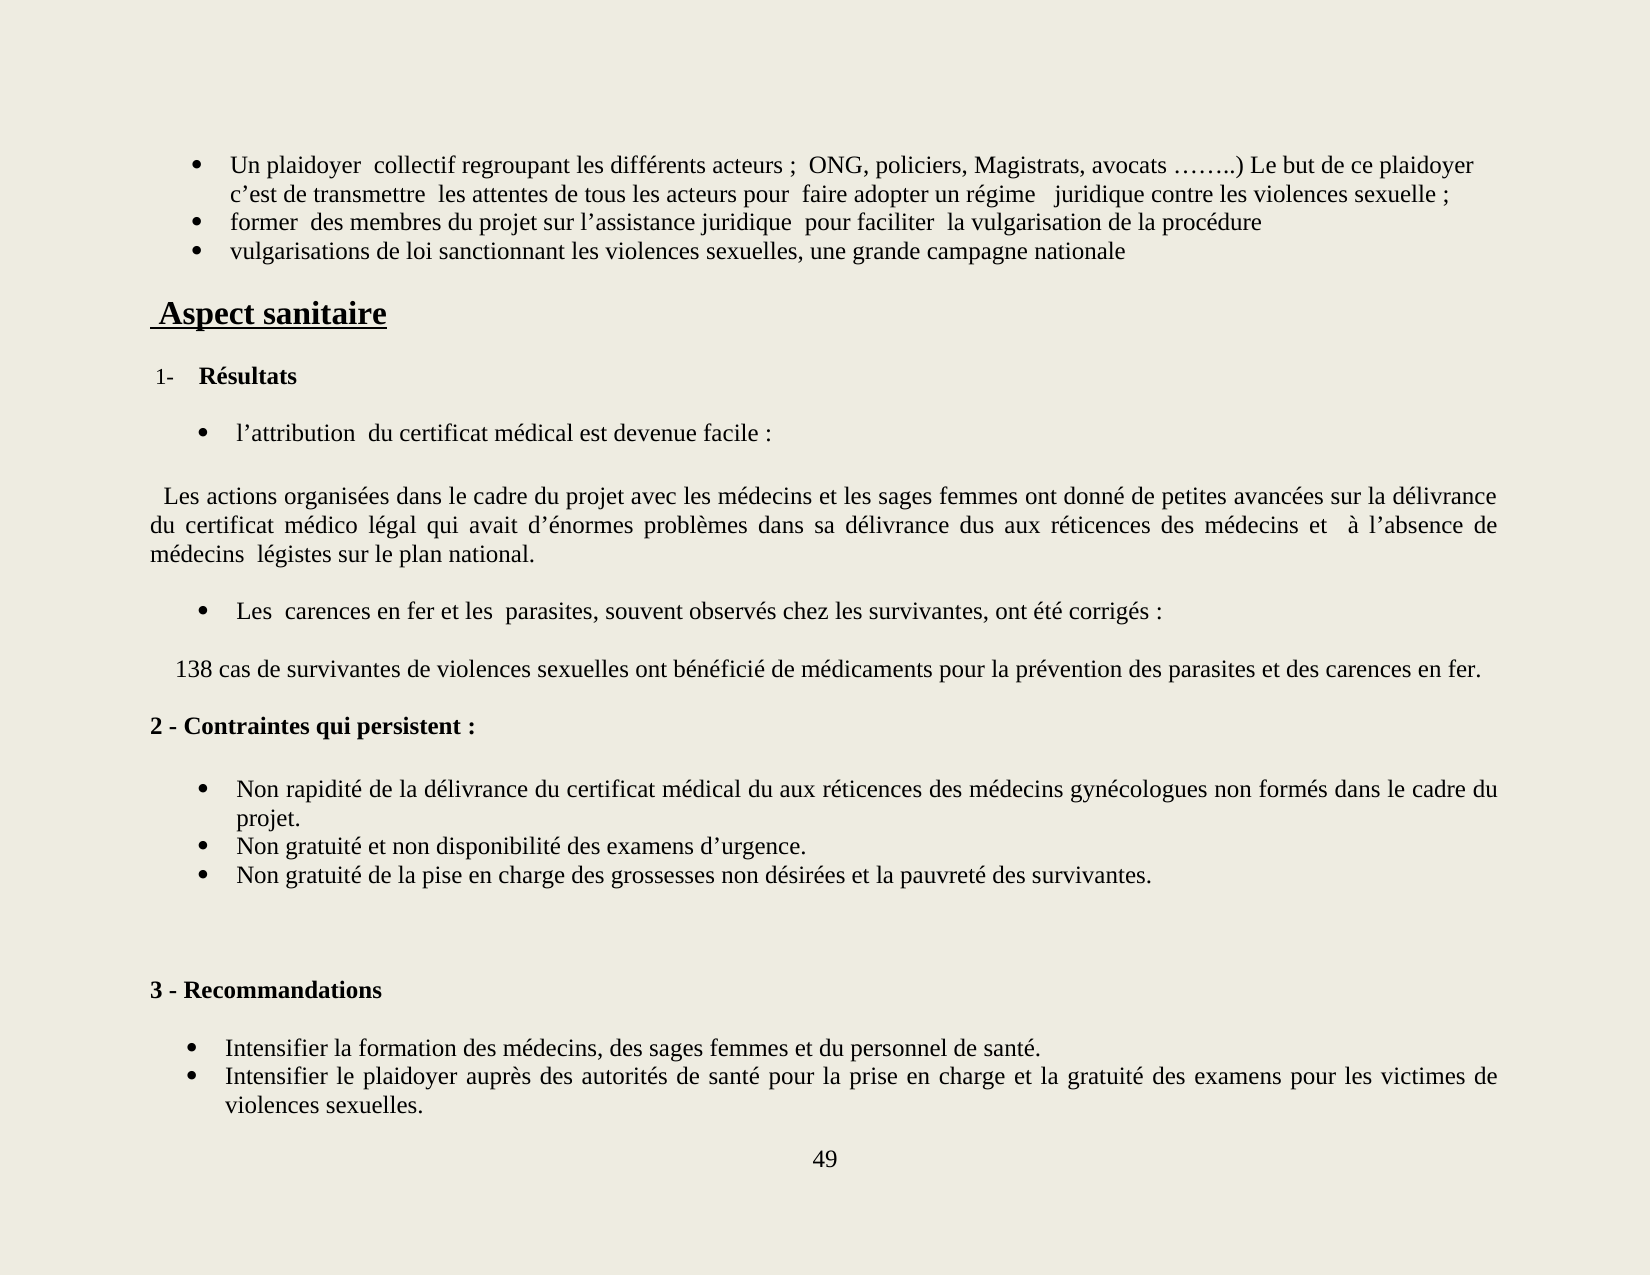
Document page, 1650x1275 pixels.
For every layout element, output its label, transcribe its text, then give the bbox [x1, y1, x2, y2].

list Intensifier la formation des médecins, des sages femmes et du personnel de santé. [187, 1033, 1500, 1061]
text 3 - Recommandations [150, 975, 1500, 1004]
list vulgarisations de loi sanctionnant les violences sexuelles, une grande campagne nationale [192, 236, 1500, 265]
list Les carences en fer et les parasites, souvent observés chez les survivantes, ont été corrigés : [198, 596, 1500, 625]
text Les actions organisées dans le cadre du projet avec les médecins et les sages femmes ont donné de petites avancées sur la délivrance du certificat médico légal qui avait d’énormes problèmes dans sa délivrance dus aux réticences des médecins et à l’absence de médecins légistes sur le plan national. [150, 481, 1500, 567]
text Aspect sanitaire [150, 294, 1500, 332]
list Un plaidoyer collectif regroupant les différents acteurs ; ONG, policiers, Magistrats, avocats ……..) Le but de ce plaidoyer c’est de transmettre les attentes de tous les acteurs pour faire adopter un régime juridique contre les violences sexuelle ; [192, 150, 1500, 207]
list Non gratuité et non disponibilité des examens d’urgence. [198, 831, 1500, 860]
list Résultats [155, 361, 1500, 389]
list Non rapidité de la délivrance du certificat médical du aux réticences des médecins gynécologues non formés dans le cadre du projet. [198, 774, 1500, 831]
text 138 cas de survivantes de violences sexuelles ont bénéficié de médicaments pour la prévention des parasites et des carences en fer. [150, 654, 1500, 682]
list l’attribution du certificat médical est devenue facile : [198, 418, 1500, 447]
list Intensifier le plaidoyer auprès des autorités de santé pour la prise en charge et la gratuité des examens pour les victimes de violences sexuelles. [187, 1061, 1500, 1119]
text 2 - Contraintes qui persistent : [150, 711, 1500, 740]
list former des membres du projet sur l’assistance juridique pour faciliter la vulgarisation de la procédure [192, 207, 1500, 236]
list Non gratuité de la pise en charge des grossesses non désirées et la pauvreté des survivantes. [198, 860, 1500, 889]
